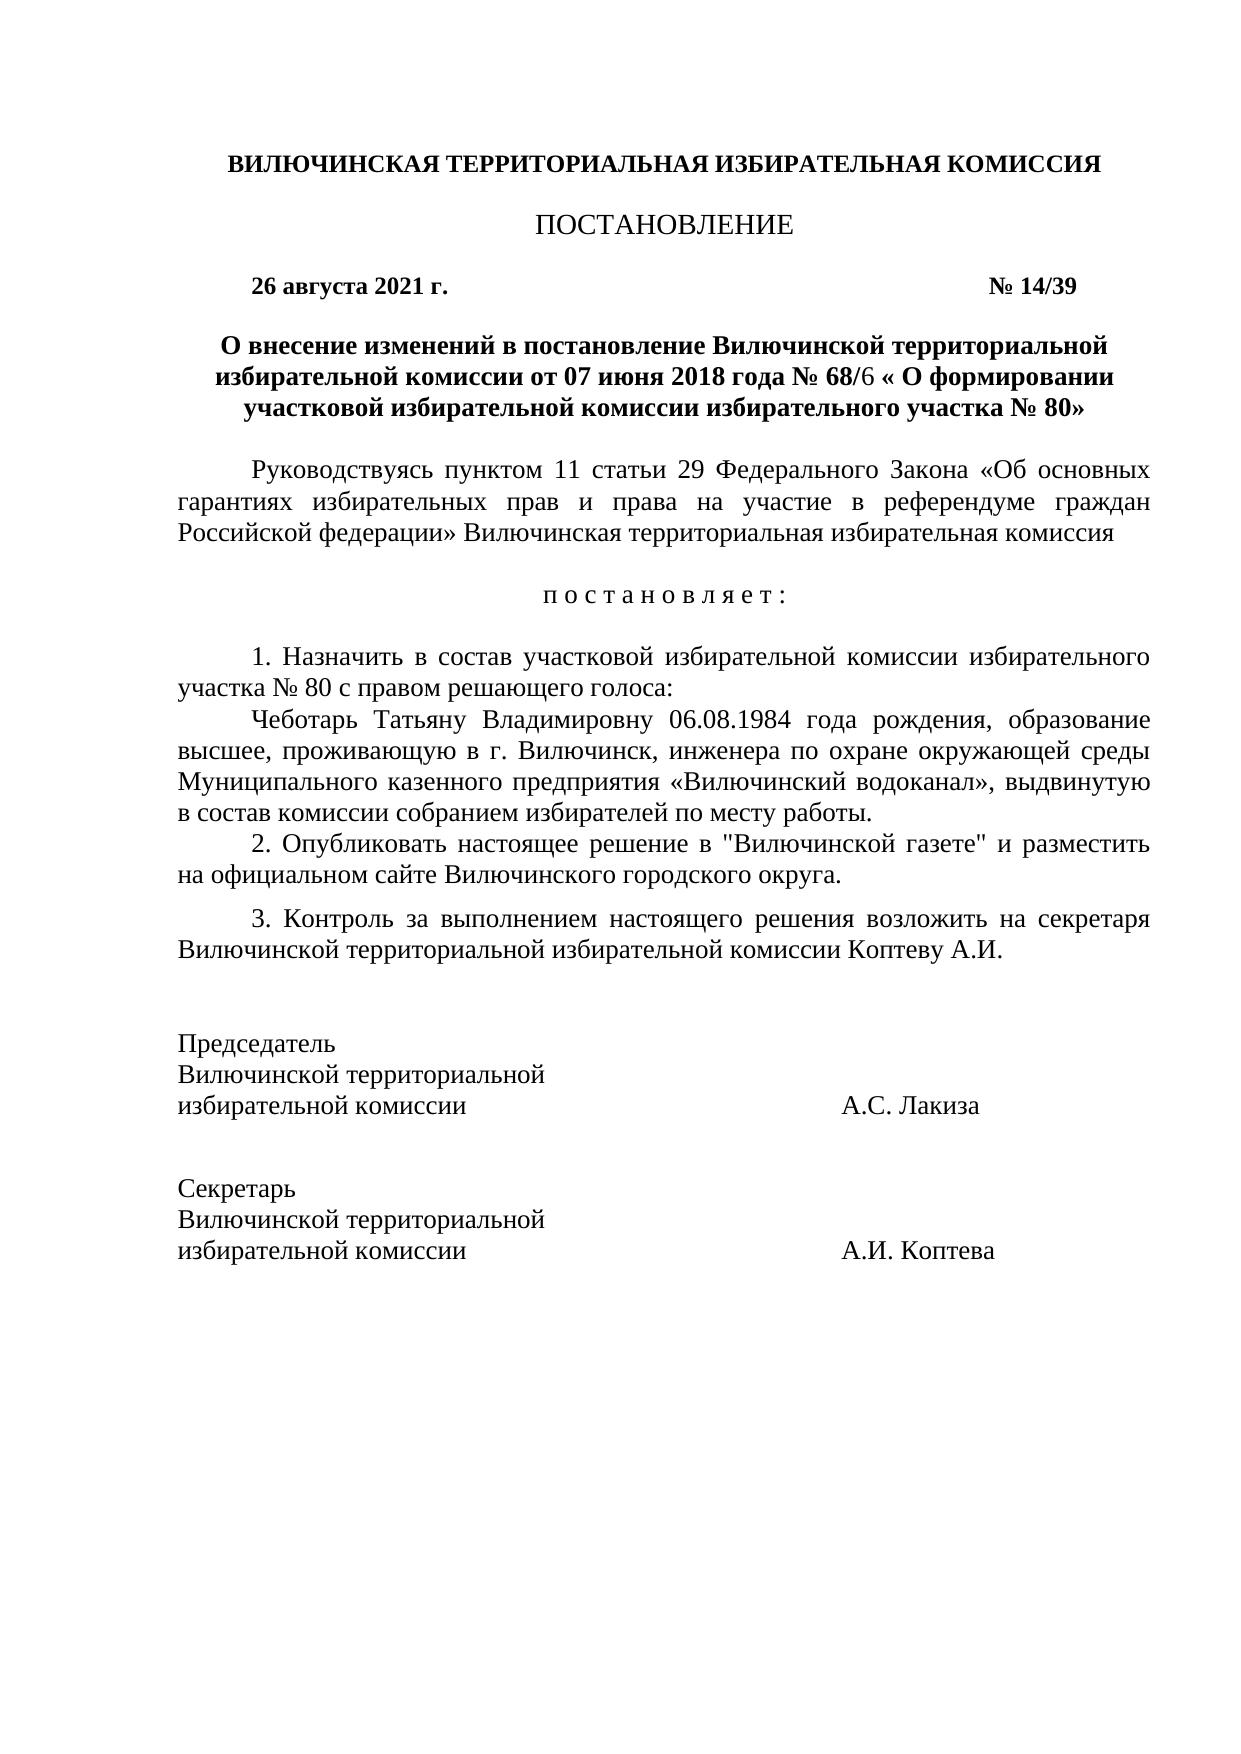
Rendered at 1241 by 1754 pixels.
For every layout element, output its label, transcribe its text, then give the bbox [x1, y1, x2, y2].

text Секретарь [177, 1172, 1152, 1203]
text Вилючинской территориальной [177, 1058, 1152, 1089]
text избирательной комиссии А.И. Коптева [177, 1234, 1152, 1266]
text Руководствуясь пунктом 11 статьи 29 Федерального Закона «Об основных гарантиях избирательных прав и права на участие в референдуме граждан Российской федерации» Вилючинская территориальная избирательная комиссия [177, 453, 1152, 547]
text Вилючинской территориальной [177, 1203, 1152, 1234]
text О внесение изменений в постановление Вилючинской территориальной избирательной комиссии от 07 июня 2018 года № 68/6 « О формировании участковой избирательной комиссии избирательного участка № 80» [177, 329, 1152, 422]
text 26 августа 2021 г. № 14/39 [177, 271, 1152, 300]
text ПОСТАНОВЛЕНИЕ [177, 207, 1152, 240]
text 3. Контроль за выполнением настоящего решения возложить на секретаря Вилючинской территориальной избирательной комиссии Коптеву А.И. [177, 902, 1152, 964]
text Председатель [177, 1027, 1152, 1058]
text 1. Назначить в состав участковой избирательной комиссии избирательного участка № 80 с правом решающего голоса: [177, 640, 1152, 703]
text избирательной комиссии А.С. Лакиза [177, 1089, 1152, 1120]
text ВИЛЮЧИНСКАЯ ТЕРРИТОРИАЛЬНАЯ ИЗБИРАТЕЛЬНАЯ КОМИССИЯ [177, 149, 1152, 178]
text п о с т а н о в л я е т : [177, 578, 1152, 609]
text Чеботарь Татьяну Владимировну 06.08.1984 года рождения, образование высшее, проживающую в г. Вилючинск, инженера по охране окружающей среды Муниципального казенного предприятия «Вилючинский водоканал», выдвинутую в состав комиссии собранием избирателей по месту работы. [177, 703, 1152, 827]
text 2. Опубликовать настоящее решение в "Вилючинской газете" и разместить на официальном сайте Вилючинского городского округа. [177, 827, 1152, 889]
